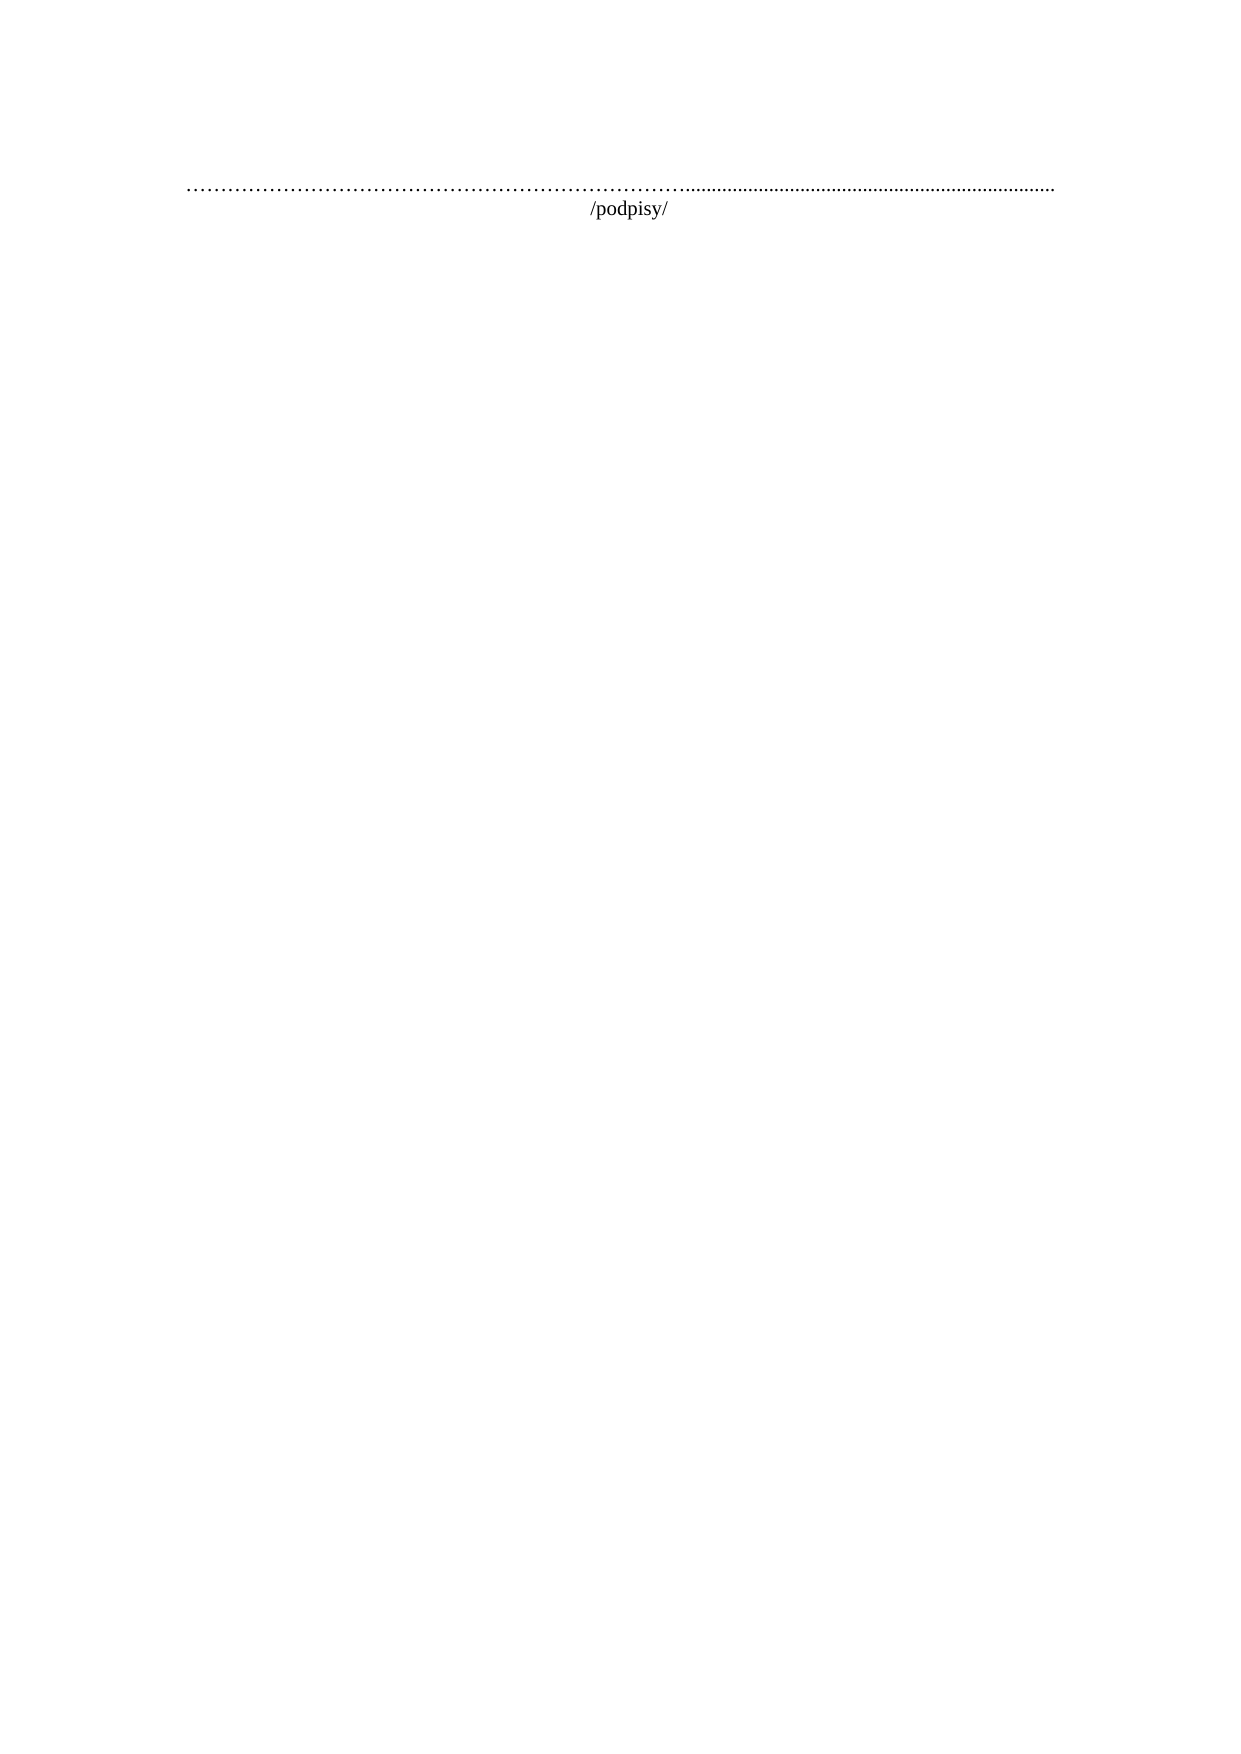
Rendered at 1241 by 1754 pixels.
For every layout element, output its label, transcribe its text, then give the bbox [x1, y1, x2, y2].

text /podpisy/ [148, 196, 1093, 220]
text ………………………………………………………………....................................................................... [148, 172, 1093, 196]
